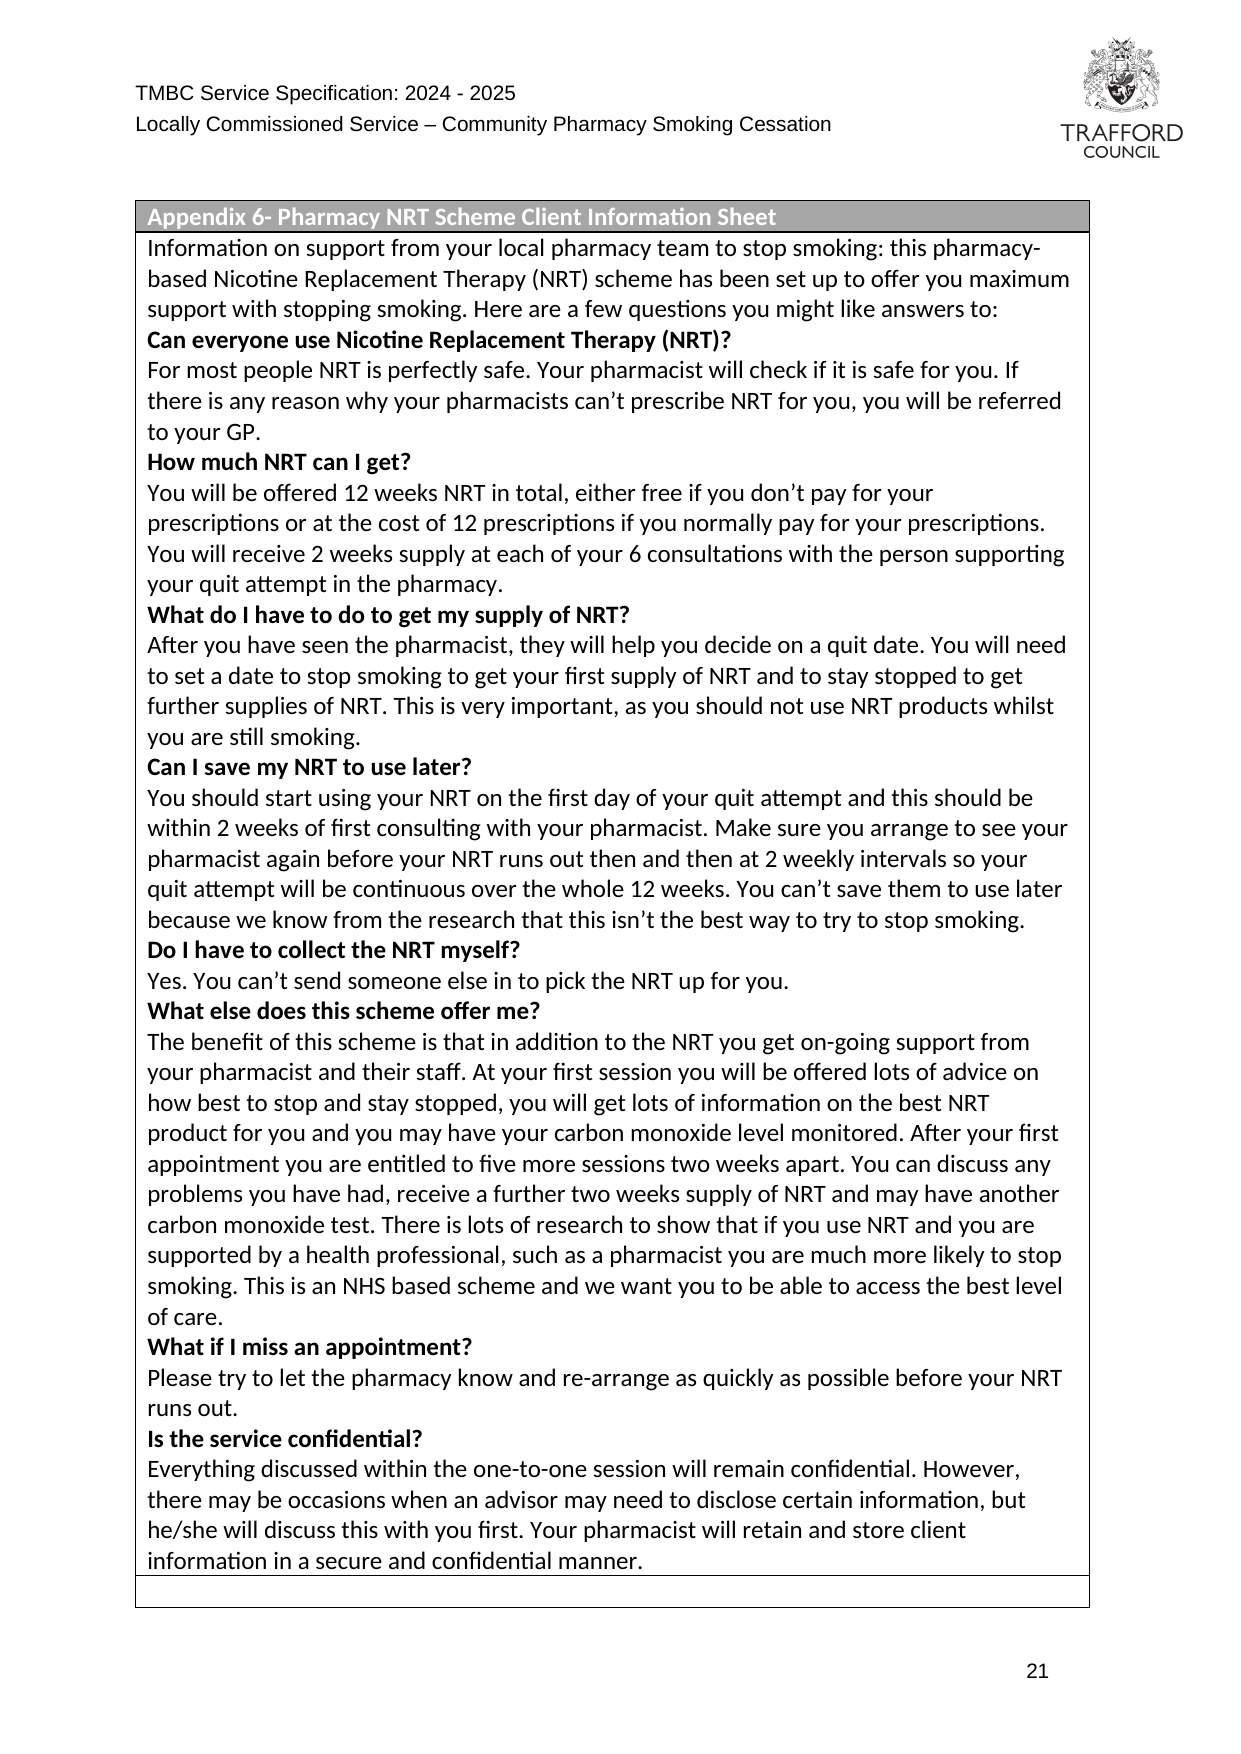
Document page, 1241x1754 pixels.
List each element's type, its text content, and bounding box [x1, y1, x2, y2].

picture [1046, 22, 1197, 173]
table_cell [136, 1576, 1089, 1607]
table_header Appendix 6- Pharmacy NRT Scheme Client Information Sheet [136, 201, 1089, 231]
table_cell Information on support from your local pharmacy team to stop smoking: this pharmacy-based Nicotine Replacement Therapy (NRT) scheme has been set up to offer you maximum support with stopping smoking. Here are a few questions you might like answers to: Can everyone use Nicotine Replacement Therapy (NRT)? For most people NRT is perfectly safe. Your pharmacist will check if it is safe for you. If there is any reason why your pharmacists can’t prescribe NRT for you, you will be referred to your GP. How much NRT can I get? You will be offered 12 weeks NRT in total, either free if you don’t pay for your prescriptions or at the cost of 12 prescriptions if you normally pay for your prescriptions. You will receive 2 weeks supply at each of your 6 consultations with the person supporting your quit attempt in the pharmacy. What do I have to do to get my supply of NRT? After you have seen the pharmacist, they will help you decide on a quit date. You will need to set a date to stop smoking to get your first supply of NRT and to stay stopped to get further supplies of NRT. This is very important, as you should not use NRT products whilst you are still smoking. Can I save my NRT to use later? You should start using your NRT on the first day of your quit attempt and this should be within 2 weeks of first consulting with your pharmacist. Make sure you arrange to see your pharmacist again before your NRT runs out then and then at 2 weekly intervals so your quit attempt will be continuous over the whole 12 weeks. You can’t save them to use later because we know from the research that this isn’t the best way to try to stop smoking. Do I have to collect the NRT myself? Yes. You can’t send someone else in to pick the NRT up for you. What else does this scheme offer me? The benefit of this scheme is that in addition to the NRT you get on-going support from your pharmacist and their staff. At your first session you will be offered lots of advice on how best to stop and stay stopped, you will get lots of information on the best NRT product for you and you may have your carbon monoxide level monitored. After your first appointment you are entitled to five more sessions two weeks apart. You can discuss any problems you have had, receive a further two weeks supply of NRT and may have another carbon monoxide test. There is lots of research to show that if you use NRT and you are supported by a health professional, such as a pharmacist you are much more likely to stop smoking. This is an NHS based scheme and we want you to be able to access the best level of care. What if I miss an appointment? Please try to let the pharmacy know and re-arrange as quickly as possible before your NRT runs out. Is the service confidential? Everything discussed within the one-to-one session will remain confidential. However, there may be occasions when an advisor may need to disclose certain information, but he/she will discuss this with you first. Your pharmacist will retain and store client information in a secure and confidential manner. [136, 233, 1089, 1575]
